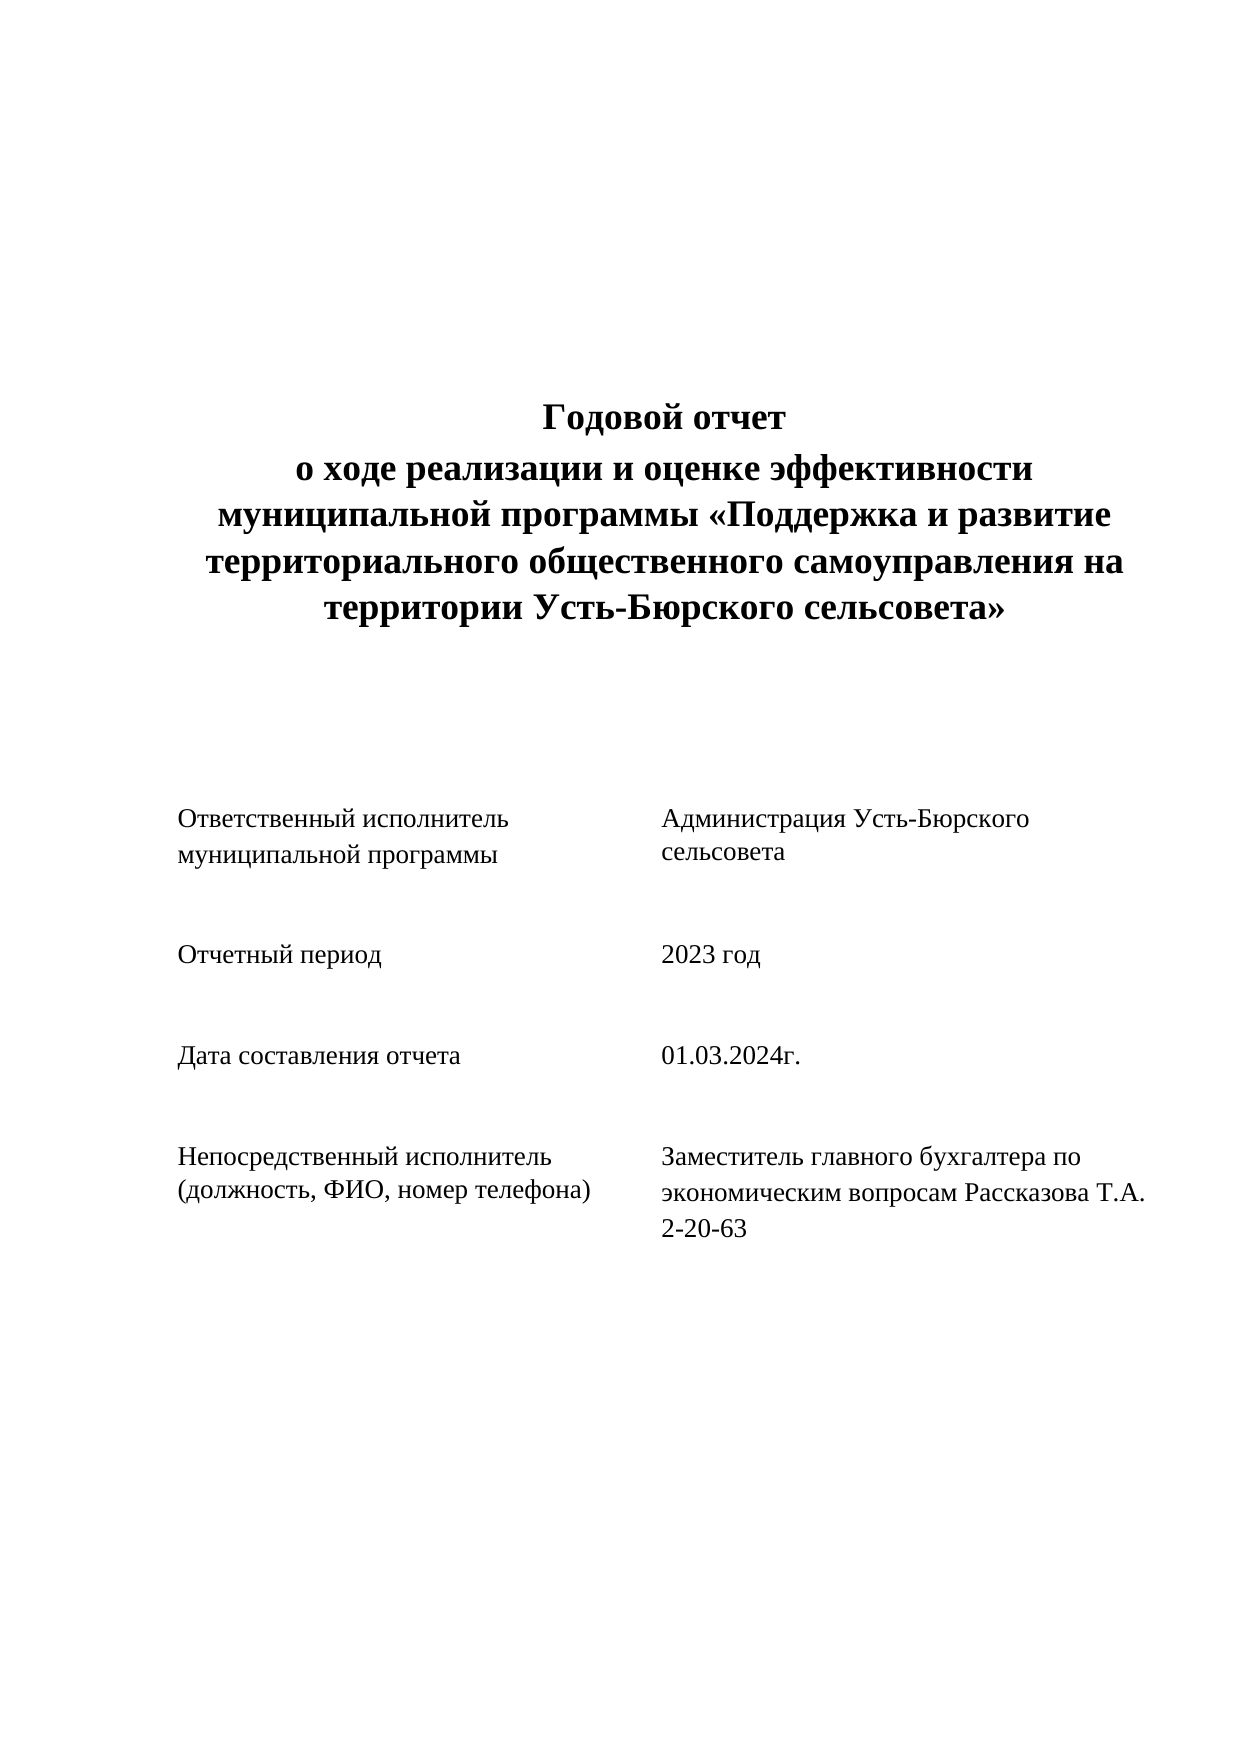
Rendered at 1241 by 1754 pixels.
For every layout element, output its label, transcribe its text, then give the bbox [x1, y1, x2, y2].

text муниципальной программы «Поддержка и развитие территориального общественного самоуправления на территории Усть-Бюрского сельсовета» [189, 492, 1140, 628]
table_header Администрация Усть-Бюрского сельсовета [661, 665, 1158, 938]
table_cell (должность, ФИО, номер телефона) [177, 1173, 661, 1245]
table_header Ответственный исполнитель муниципальной программы [177, 665, 661, 938]
table_cell Отчетный период [177, 938, 661, 1039]
table_cell Непосредственный исполнитель [177, 1140, 661, 1173]
table_cell 01.03.2024г. [661, 1039, 1158, 1139]
text о ходе реализации и оценке эффективности [189, 445, 1140, 488]
table_cell Заместитель главного бухгалтера по экономическим вопросам Рассказова Т.А. 2-20-63 [661, 1140, 1158, 1245]
text Годовой отчет [189, 394, 1140, 437]
table_cell 2023 год [661, 938, 1158, 1039]
table_cell Дата составления отчета [177, 1039, 661, 1139]
